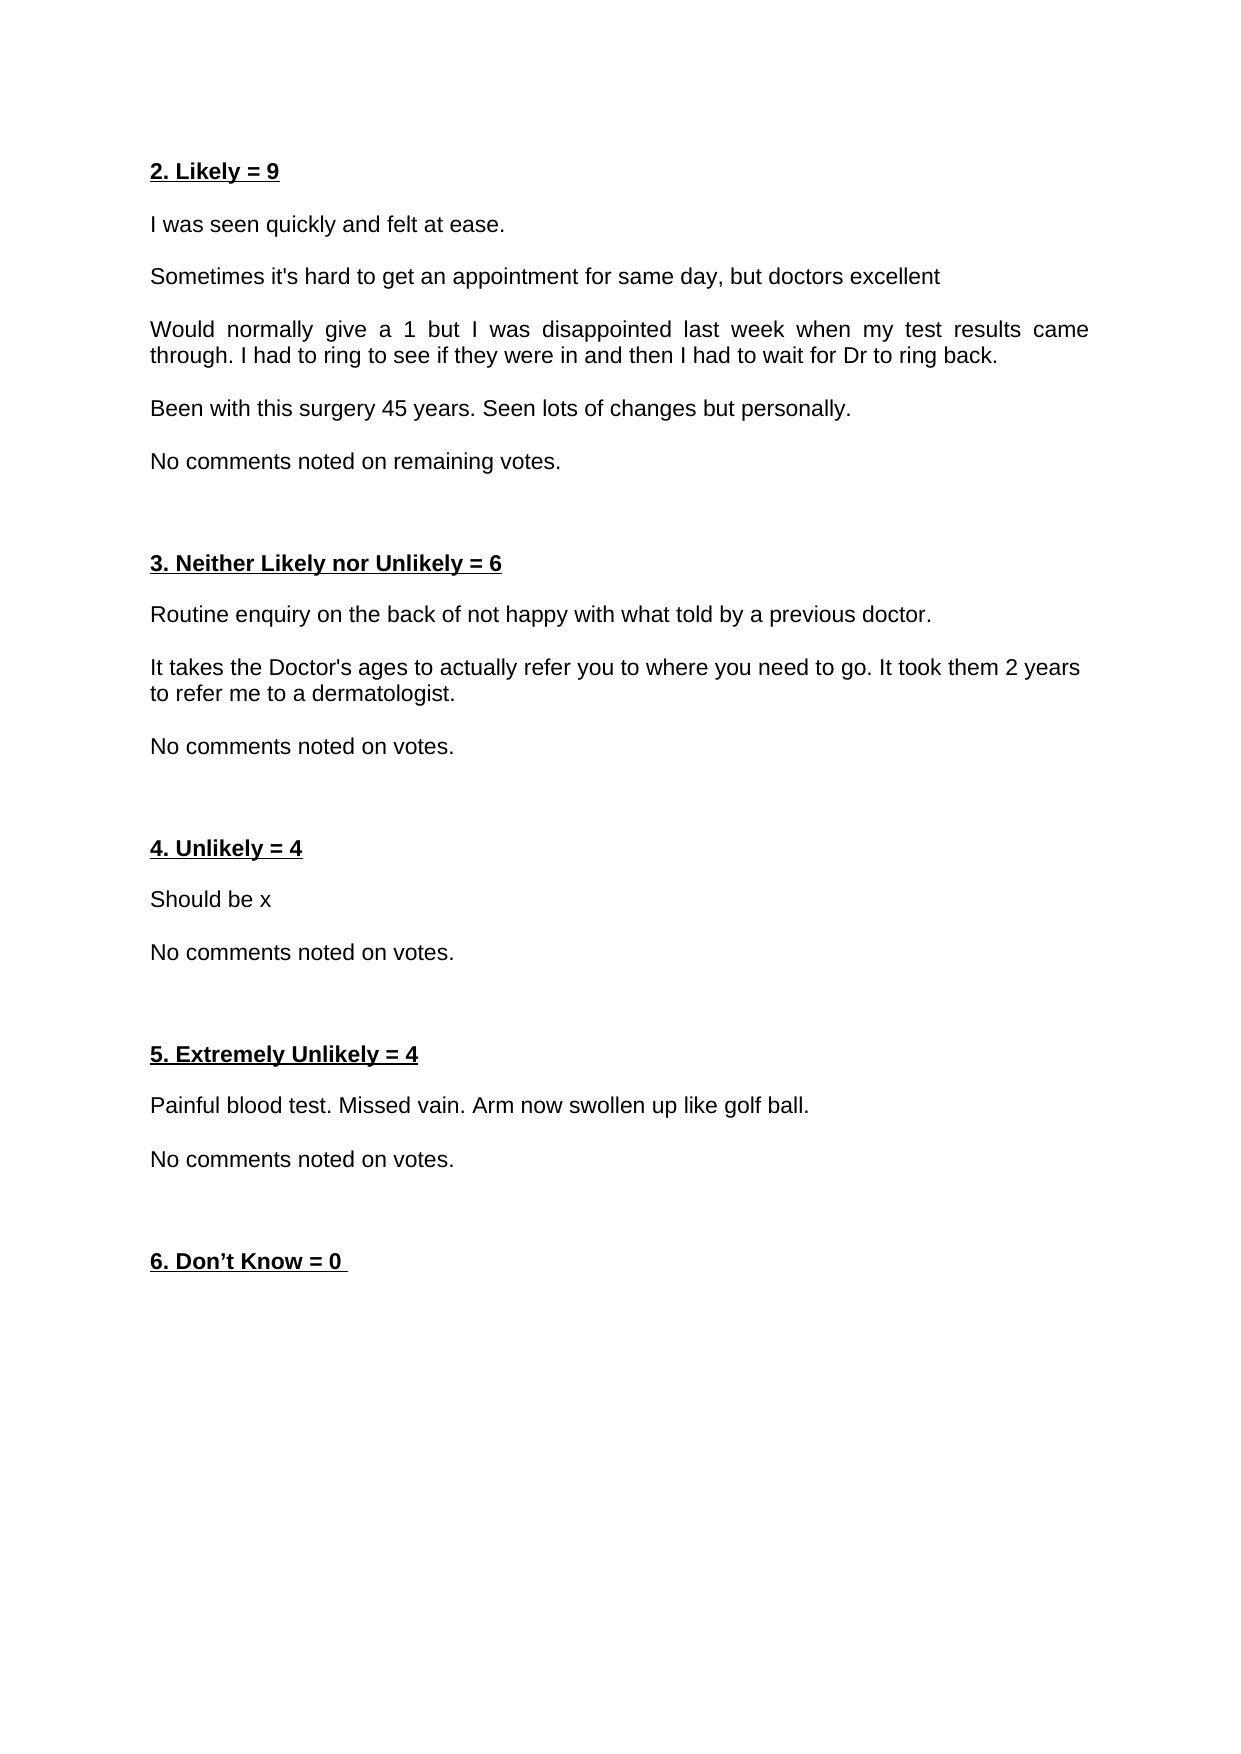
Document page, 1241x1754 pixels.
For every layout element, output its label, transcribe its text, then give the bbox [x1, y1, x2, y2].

text 4. Unlikely = 4 [150, 835, 1090, 861]
text 3. Neither Likely nor Unlikely = 6 [150, 550, 1090, 576]
text No comments noted on votes. [150, 1146, 1090, 1172]
table_header Painful blood test. Missed vain. Arm now swollen up like golf ball. [149, 1092, 1240, 1146]
text 6. Don’t Know = 0 [150, 1248, 1090, 1274]
text It takes the Doctor's ages to actually refer you to where you need to go. It took them 2 years to refer me to a dermatologist. [150, 653, 1090, 706]
text 2. Likely = 9 [150, 158, 1090, 184]
text Been with this surgery 45 years. Seen lots of changes but personally. [150, 395, 1090, 421]
text Sometimes it's hard to get an appointment for same day, but doctors excellent [150, 263, 1090, 289]
text No comments noted on remaining votes. [150, 448, 1090, 474]
text No comments noted on votes. [150, 938, 1090, 965]
text Should be x [150, 886, 1090, 912]
text 5. Extremely Unlikely = 4 [150, 1041, 1090, 1067]
text I was seen quickly and felt at ease. [150, 211, 1090, 237]
text Routine enquiry on the back of not happy with what told by a previous doctor. [150, 601, 1090, 627]
text No comments noted on votes. [150, 733, 1090, 759]
text Would normally give a 1 but I was disappointed last week when my test results came through. I had to ring to see if they were in and then I had to wait for Dr to ring back. [150, 316, 1090, 369]
